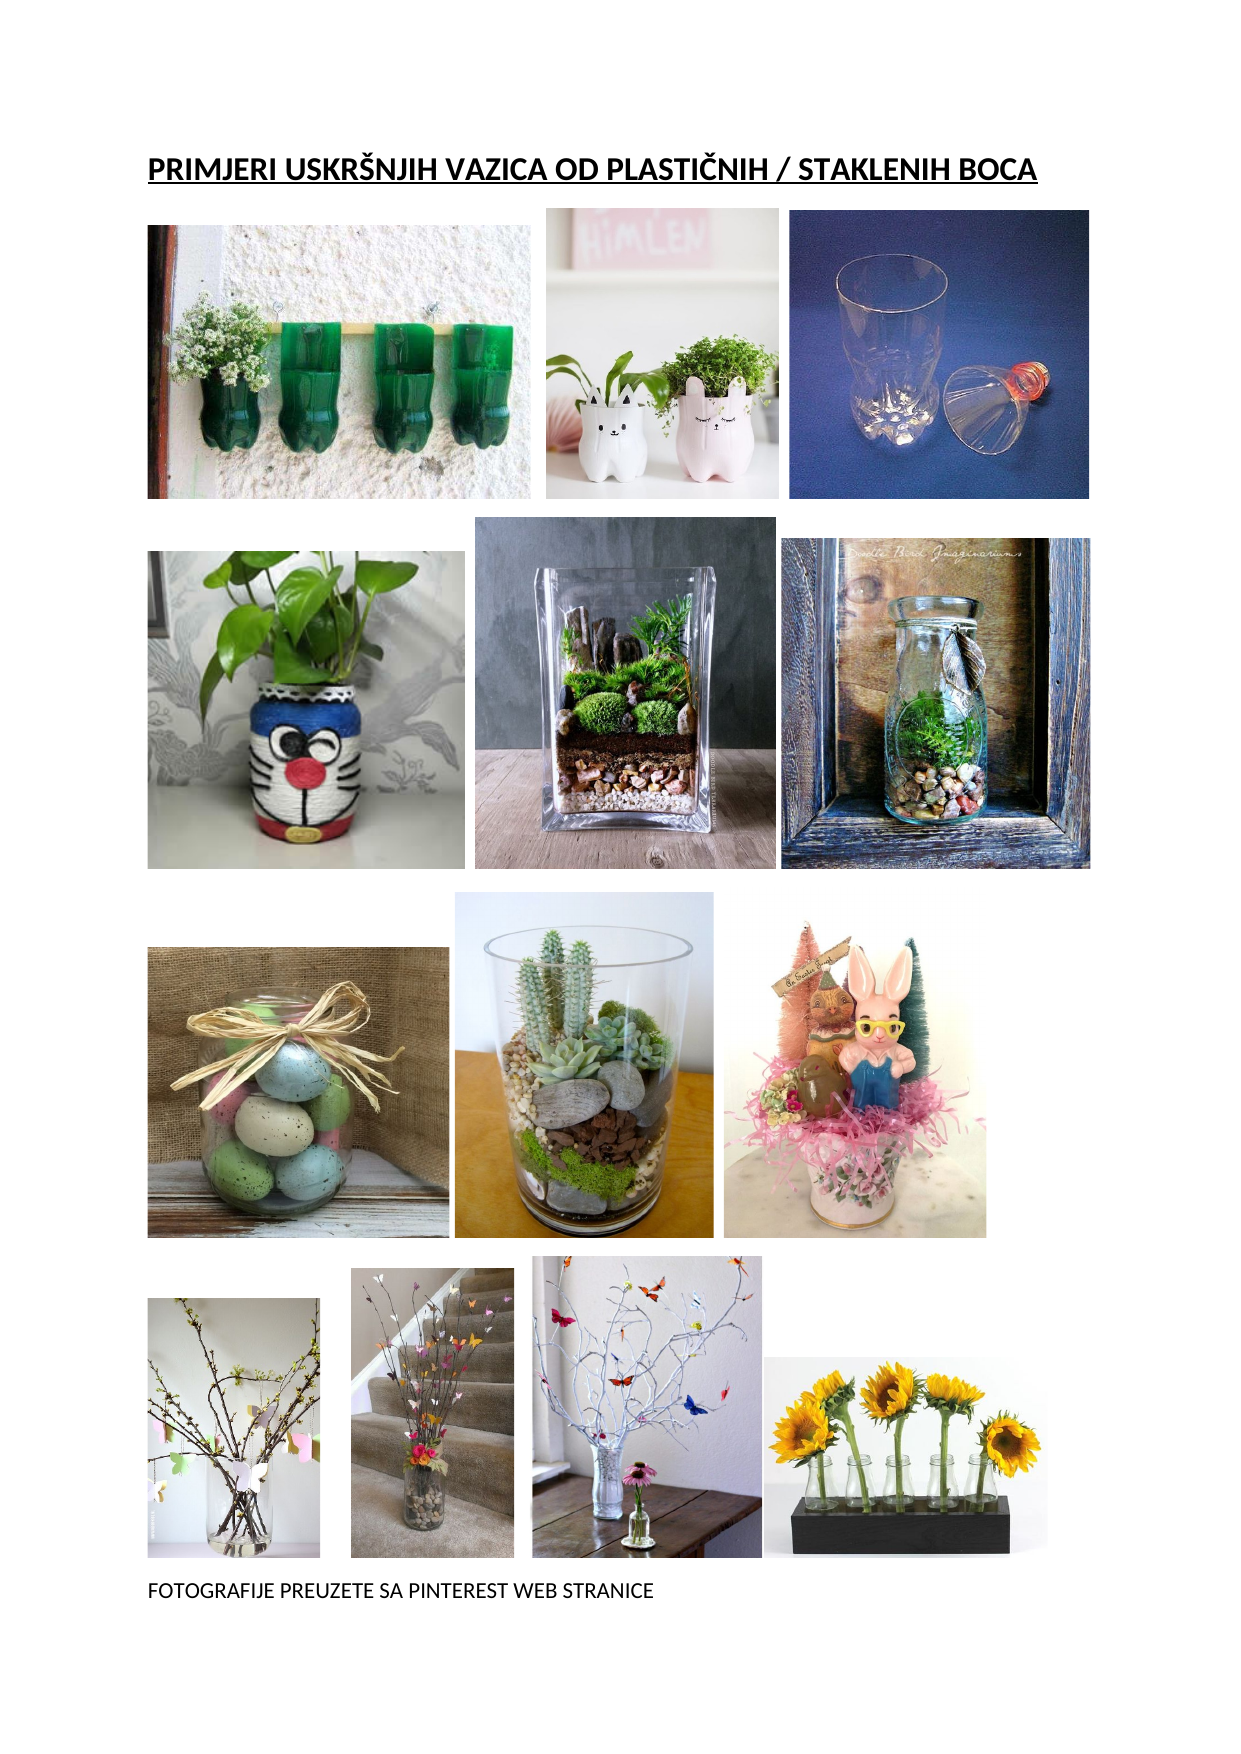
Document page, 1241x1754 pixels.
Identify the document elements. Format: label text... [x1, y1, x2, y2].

picture [147, 947, 450, 1238]
picture [147, 1298, 321, 1558]
picture [147, 225, 531, 499]
text FOTOGRAFIJE PREUZETE SA PINTEREST WEB STRANICE [148, 1577, 1093, 1605]
text PRIMJERI USKRŠNJIH VAZICA OD PLASTIČNIH / STAKLENIH BOCA [148, 148, 1093, 188]
picture [781, 538, 1091, 869]
picture [147, 551, 465, 869]
picture [789, 210, 1090, 499]
picture [723, 887, 987, 1238]
picture [454, 892, 714, 1238]
picture [351, 1268, 515, 1558]
picture [529, 1256, 1048, 1558]
picture [546, 208, 779, 499]
picture [475, 517, 776, 869]
